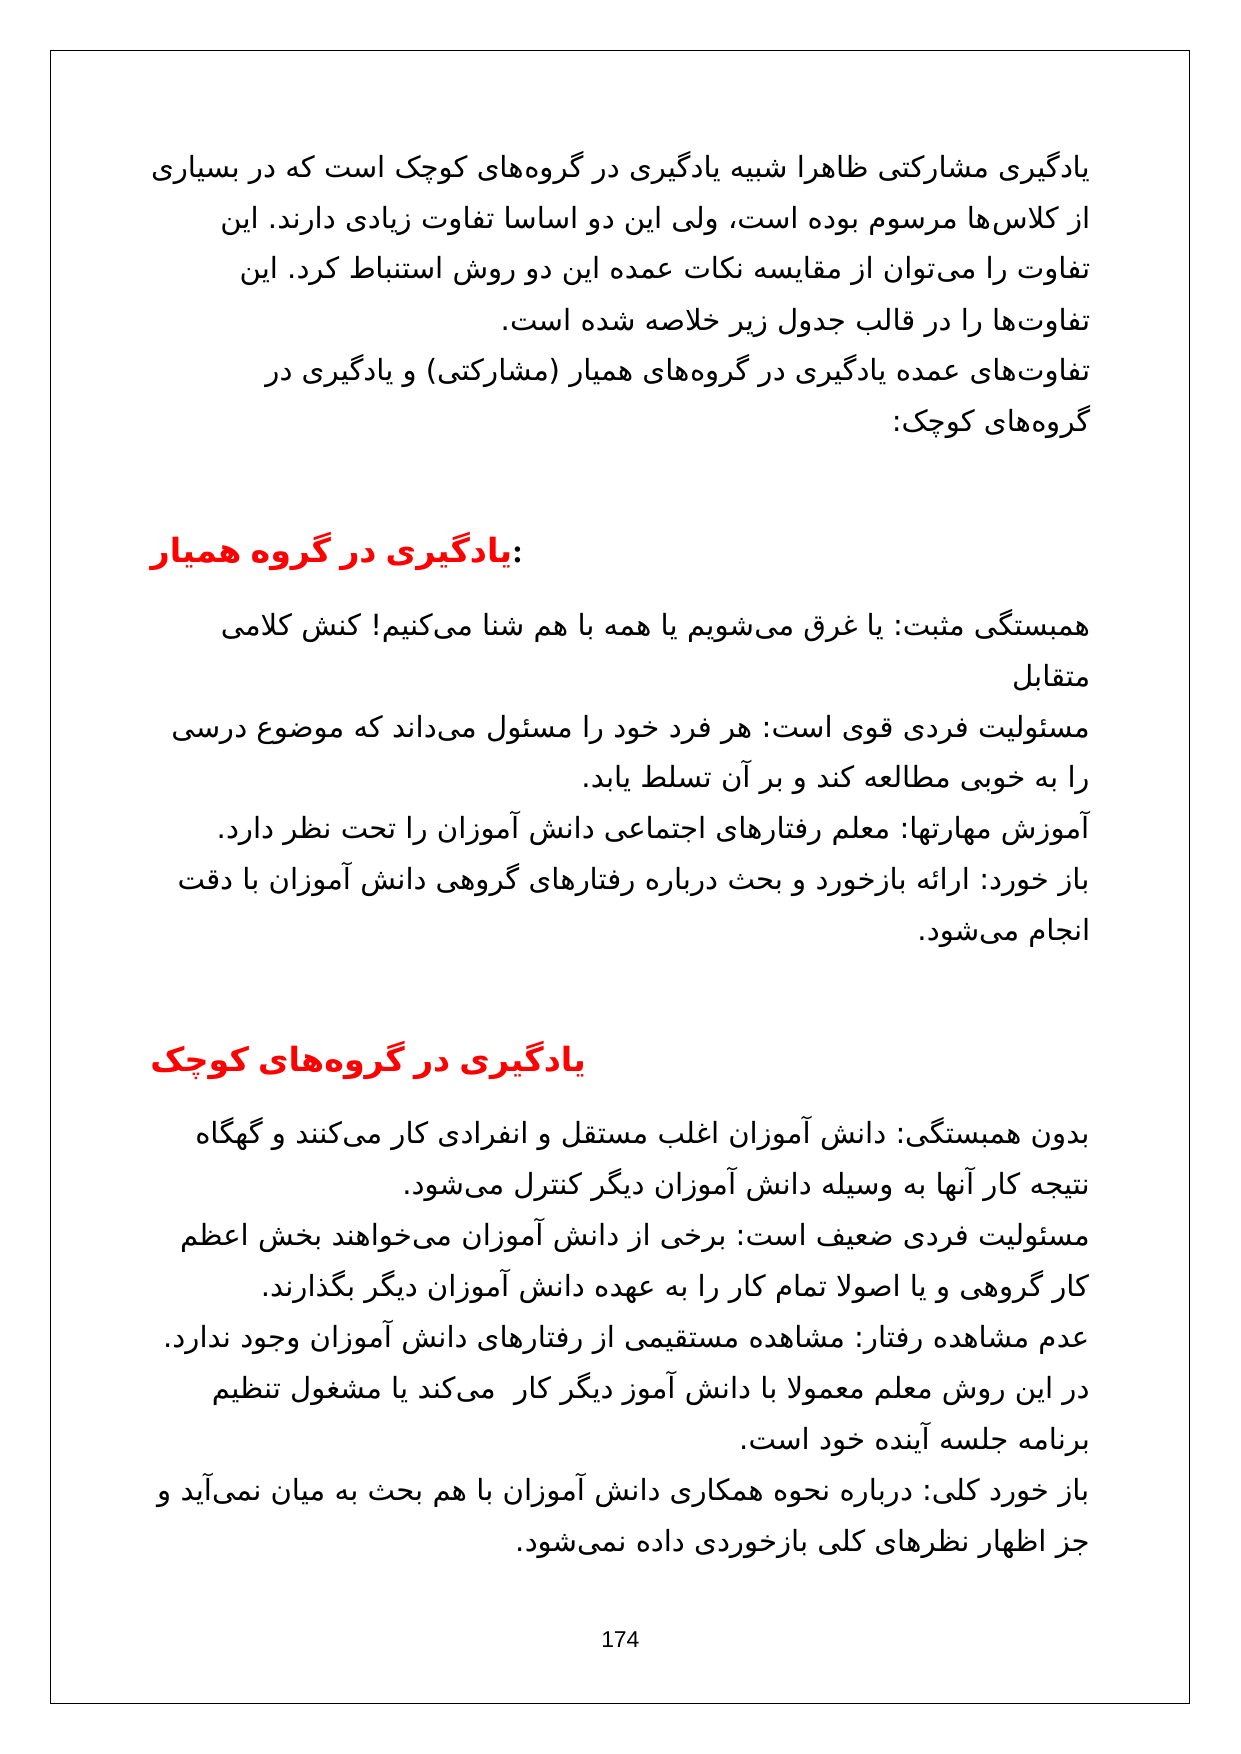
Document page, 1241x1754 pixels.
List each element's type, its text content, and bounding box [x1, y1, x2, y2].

subtitle یادگیری در گروه‌های کوچک [150, 1040, 1090, 1078]
text باز خورد: ارائه بازخورد و بحث درباره رفتارهای گروهی دانش آموزان با دقت انجام می‌شود. [150, 863, 1090, 948]
text همبستگی مثبت: یا غرق می‌شویم یا همه با هم شنا می‌کنیم! کنش کلامی متقابل [150, 608, 1090, 693]
text تفاوت‌های عمده یادگیری در گروه‌های همیار (مشارکتی) و یادگیری در گروه‌های کوچک: [150, 354, 1090, 439]
text باز خورد کلی: درباره نحوه همکاری دانش آموزان با هم بحث به میان نمی‌آید و جز اظهار نظرهای کلی بازخوردی داده نمی‌شود. [150, 1473, 1090, 1558]
text مسئولیت فردی قوی است: هر فرد خود را مسئول می‌داند که موضوع درسی را به خوبی مطالعه کند و بر آن تسلط یابد. [150, 710, 1090, 795]
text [150, 150, 1090, 337]
text مسئولیت فردی ضعیف است: برخی از دانش آموزان می‌خواهند بخش اعظم کار گروهی و یا اصولا تمام کار را به عهده دانش آموزان دیگر بگذارند. [150, 1219, 1090, 1303]
text بدون همبستگی: دانش آموزان اغلب مستقل و انفرادی کار می‌کنند و گهگاه نتیجه کار آنها به وسیله دانش آموزان دیگر کنترل می‌شود. [150, 1117, 1090, 1202]
text آموزش مهارتها: معلم رفتارهای اجتماعی دانش آموزان را تحت نظر دارد. [150, 812, 1090, 846]
text عدم مشاهده رفتار: مشاهده مستقیمی از رفتارهای دانش آموزان وجود ندارد. در این روش معلم معمولا با دانش آموز دیگر کار می‌کند یا مشغول تنظیم برنامه جلسه آینده خود است. [150, 1321, 1090, 1456]
subtitle یادگیری در گروه همیار: [150, 531, 1090, 569]
